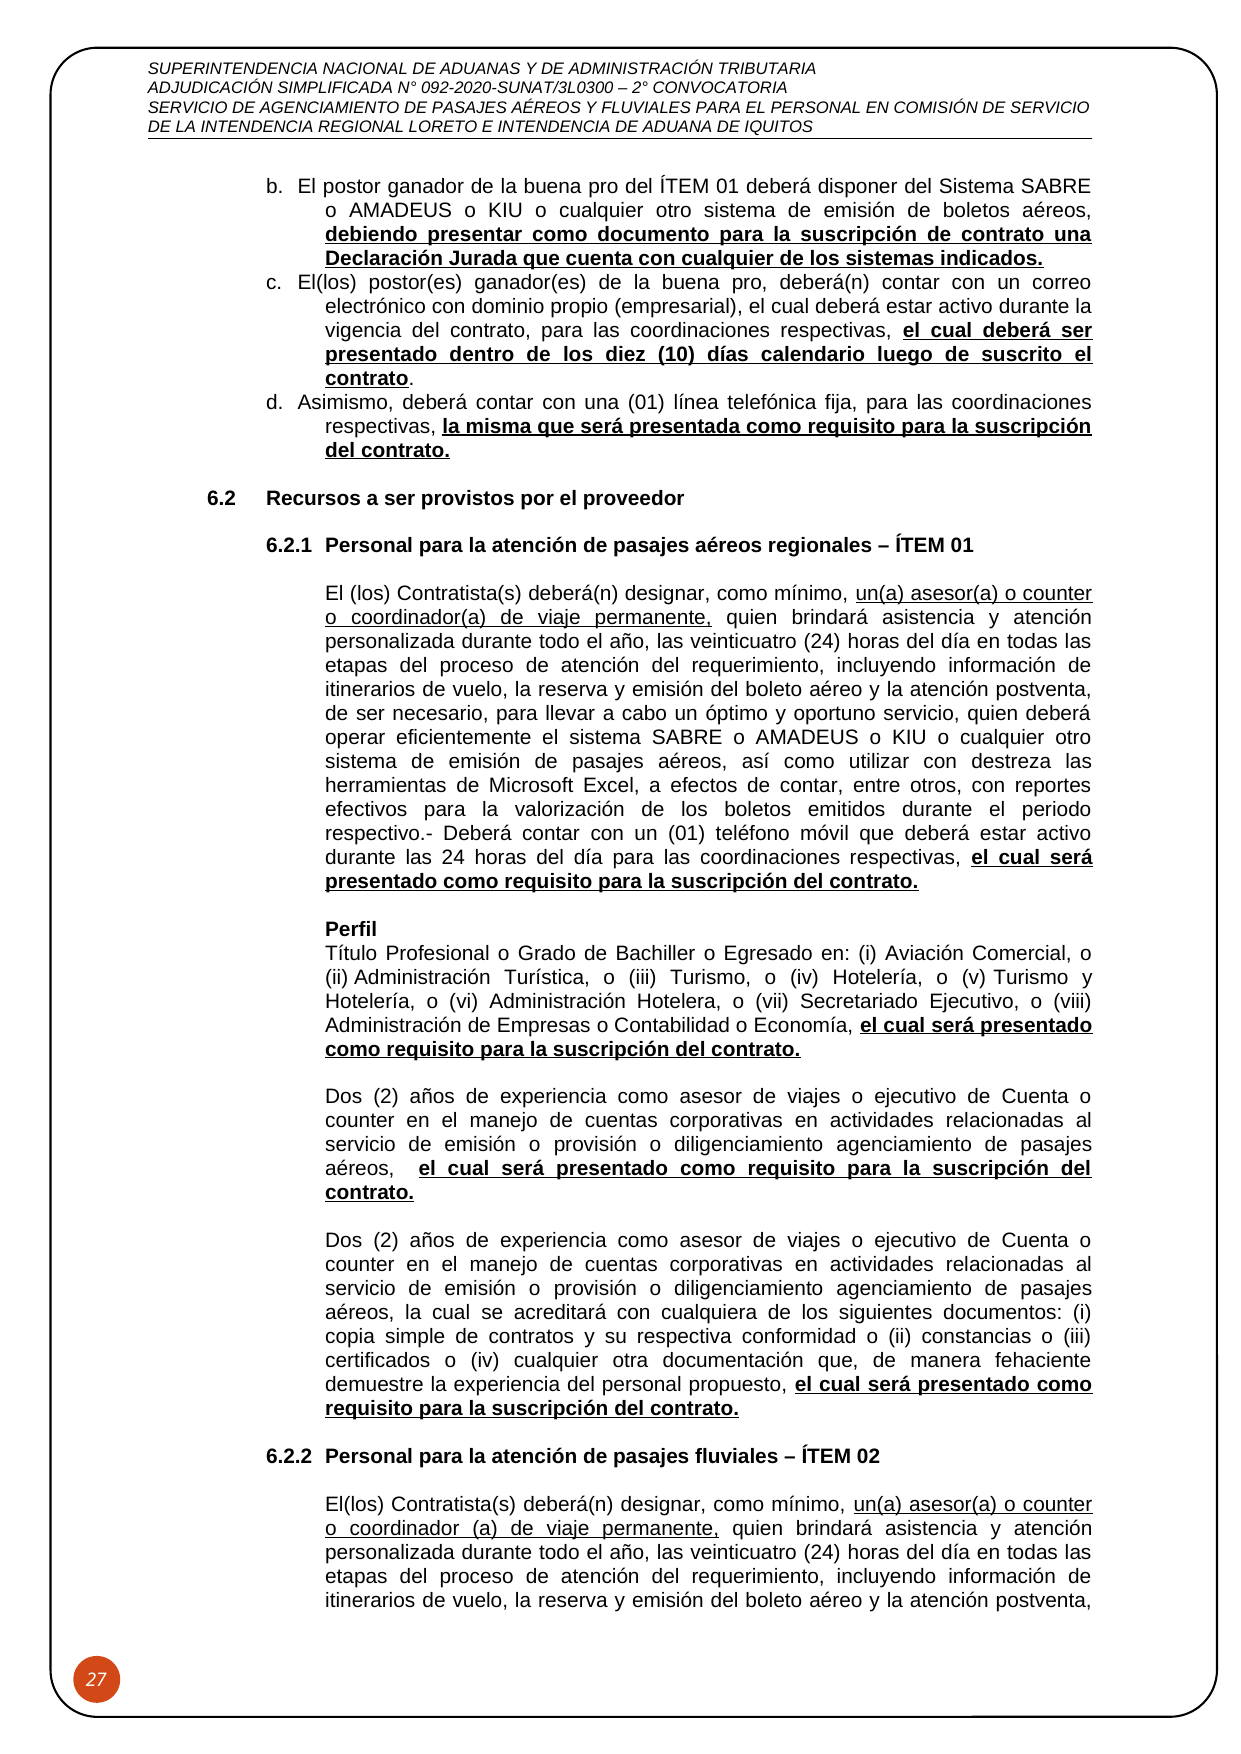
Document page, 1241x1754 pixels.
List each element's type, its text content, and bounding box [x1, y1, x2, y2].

list Personal para la atención de pasajes fluviales – ÍTEM 02 [266, 1444, 1092, 1468]
text Dos (2) años de experiencia como asesor de viajes o ejecutivo de Cuenta o counter en el manejo de cuentas corporativas en actividades relacionadas al servicio de emisión o provisión o diligenciamiento agenciamiento de pasajes aéreos, la cual se acreditará con cualquiera de los siguientes documentos: (i) copia simple de contratos y su respectiva conformidad o (ii) constancias o (iii) certificados o (iv) cualquier otra documentación que, de manera fehaciente demuestre la experiencia del personal propuesto, el cual será presentado como requisito para la suscripción del contrato. [325, 1228, 1092, 1420]
text El (los) Contratista(s) deberá(n) designar, como mínimo, un(a) asesor(a) o counter o coordinador(a) de viaje permanente, quien brindará asistencia y atención personalizada durante todo el año, las veinticuatro (24) horas del día en todas las etapas del proceso de atención del requerimiento, incluyendo información de itinerarios de vuelo, la reserva y emisión del boleto aéreo y la atención postventa, de ser necesario, para llevar a cabo un óptimo y oportuno servicio, quien deberá operar eficientemente el sistema SABRE o AMADEUS o KIU o cualquier otro sistema de emisión de pasajes aéreos, así como utilizar con destreza las herramientas de Microsoft Excel, a efectos de contar, entre otros, con reportes efectivos para la valorización de los boletos emitidos durante el periodo respectivo.- Deberá contar con un (01) teléfono móvil que deberá estar activo durante las 24 horas del día para las coordinaciones respectivas, el cual será presentado como requisito para la suscripción del contrato. [325, 581, 1092, 893]
list Recursos a ser provistos por el proveedor [207, 485, 1092, 509]
text Título Profesional o Grado de Bachiller o Egresado en: (i) Aviación Comercial, o (ii) Administración Turística, o (iii) Turismo, o (iv) Hotelería, o (v) Turismo y Hotelería, o (vi) Administración Hotelera, o (vii) Secretariado Ejecutivo, o (viii) Administración de Empresas o Contabilidad o Economía, el cual será presentado como requisito para la suscripción del contrato. [325, 941, 1092, 1060]
list El(los) postor(es) ganador(es) de la buena pro, deberá(n) contar con un correo electrónico con dominio propio (empresarial), el cual deberá estar activo durante la vigencia del contrato, para las coordinaciones respectivas, el cual deberá ser presentado dentro de los diez (10) días calendario luego de suscrito el contrato. [266, 270, 1092, 389]
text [325, 1492, 1092, 1611]
text Perfil [266, 917, 1092, 941]
text Dos (2) años de experiencia como asesor de viajes o ejecutivo de Cuenta o counter en el manejo de cuentas corporativas en actividades relacionadas al servicio de emisión o provisión o diligenciamiento agenciamiento de pasajes aéreos, el cual será presentado como requisito para la suscripción del contrato. [325, 1084, 1092, 1204]
list El postor ganador de la buena pro del ÍTEM 01 deberá disponer del Sistema SABRE o AMADEUS o KIU o cualquier otro sistema de emisión de boletos aéreos, debiendo presentar como documento para la suscripción de contrato una Declaración Jurada que cuenta con cualquier de los sistemas indicados. [266, 174, 1092, 270]
list Personal para la atención de pasajes aéreos regionales – ÍTEM 01 [266, 533, 1092, 557]
list Asimismo, deberá contar con una (01) línea telefónica fija, para las coordinaciones respectivas, la misma que será presentada como requisito para la suscripción del contrato. [266, 389, 1092, 461]
